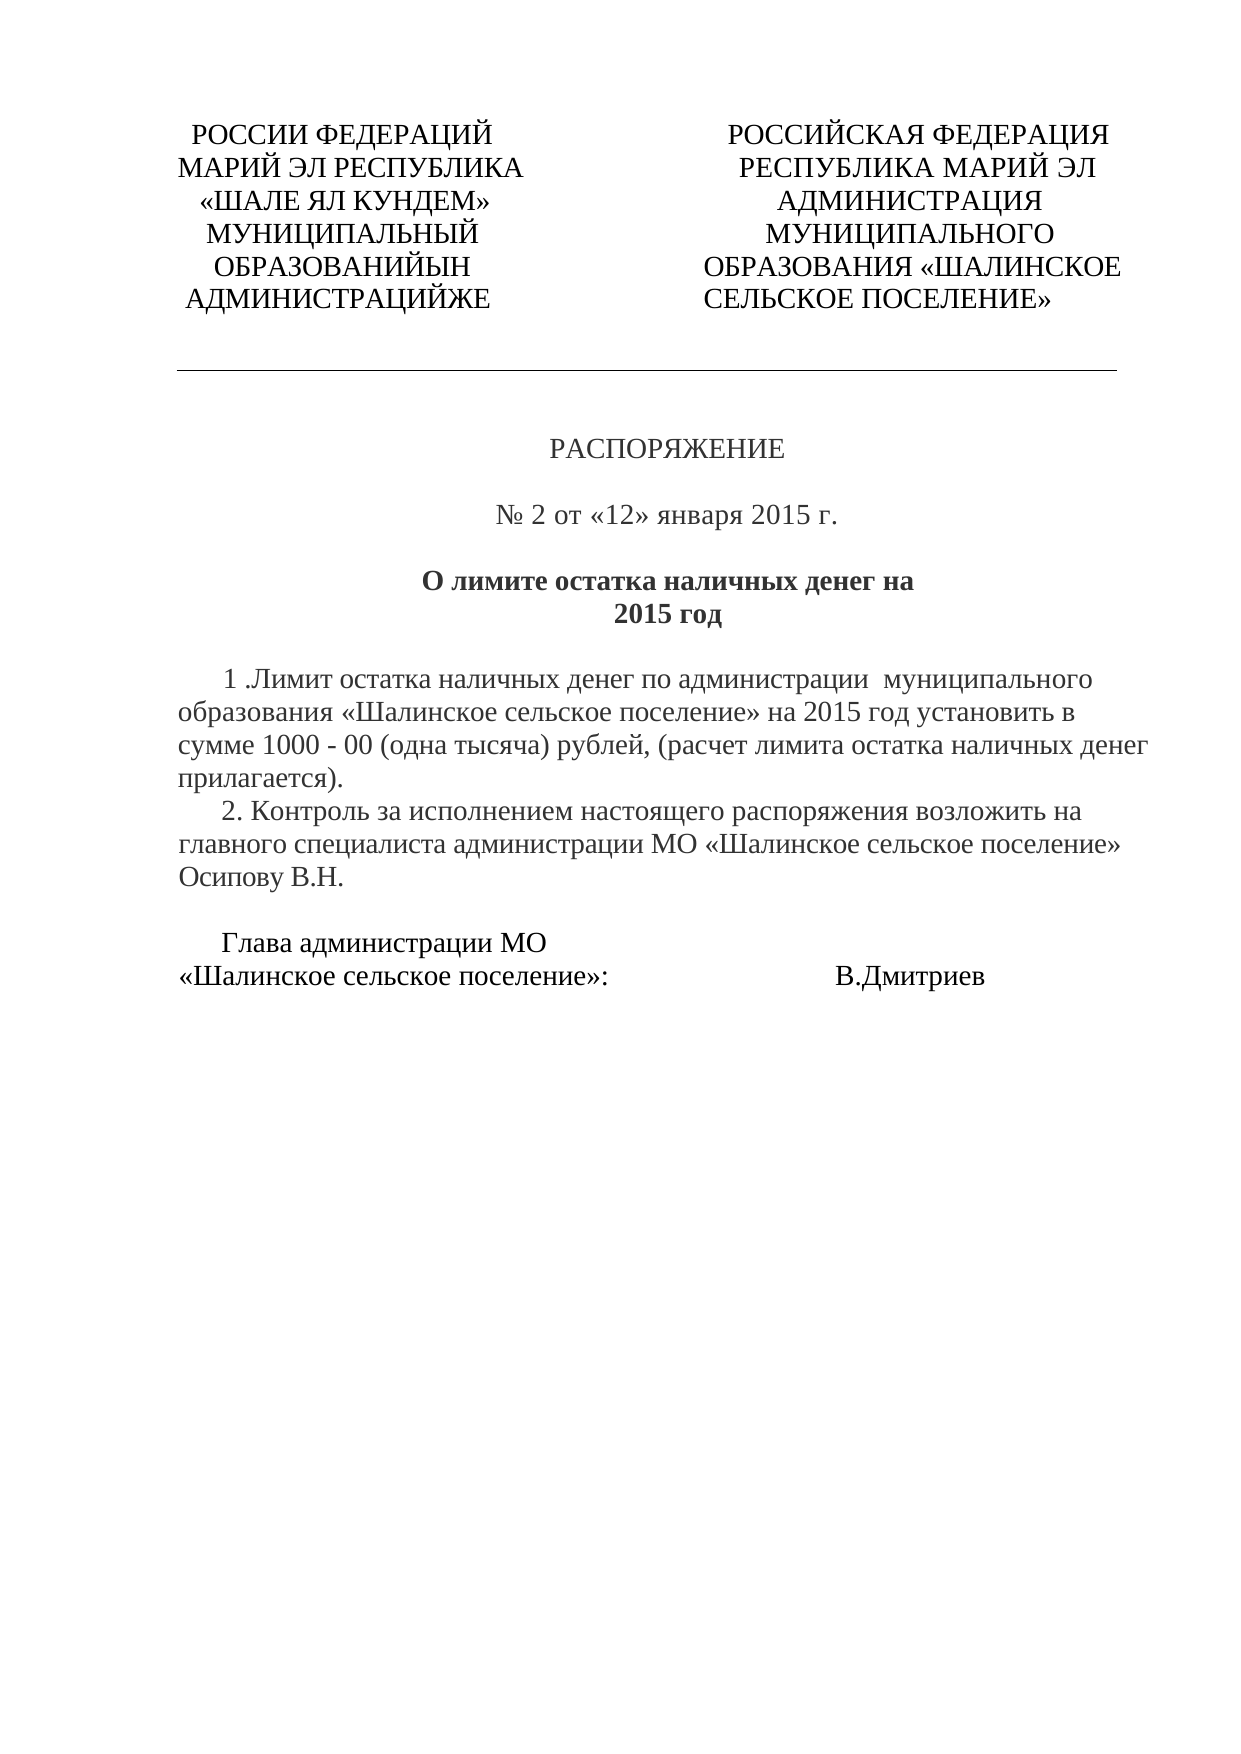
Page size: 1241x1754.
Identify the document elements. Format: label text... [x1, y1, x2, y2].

text МАРИЙ ЭЛ РЕСПУБЛИКА РЕСПУБЛИКА МАРИЙ ЭЛ [177, 152, 1152, 184]
text 1 .Лимит остатка наличных денег по администрации муниципального образования «Шалинское сельское поселение» на 2015 год установить в сумме 1000 - 00 (одна тысяча) рублей, (расчет лимита остатка наличных денег прилагается). [178, 662, 1152, 794]
text Глава администрации МО [178, 926, 1152, 959]
text РАСПОРЯЖЕНИЕ [183, 432, 1152, 465]
text МУНИЦИПАЛЬНЫЙ МУНИЦИПАЛЬНОГО [206, 218, 1152, 250]
text № 2 от «12» января 2015 г. [183, 497, 1152, 531]
text «Шалинское сельское поселение»: В.Дмитриев [178, 959, 1152, 992]
text РОССИИ ФЕДЕРАЦИЙ РОССИЙСКАЯ ФЕДЕРАЦИЯ [191, 118, 1152, 151]
text О лимите остатка наличных денег на 2015 год [398, 564, 937, 630]
text ОБРАЗОВАНИЙЫН ОБРАЗОВАНИЯ «ШАЛИНСКОЕ АДМИНИСТРАЦИЙЖЕ СЕЛЬСКОЕ ПОСЕЛЕНИЕ» [185, 250, 1152, 315]
text «ШАЛЕ ЯЛ КУНДЕМ» АДМИНИСТРАЦИЯ [199, 185, 1152, 217]
text 2. Контроль за исполнением настоящего распоряжения возложить на главного специалиста администрации МО «Шалинское сельское поселение» Осипову В.Н. [178, 794, 1152, 893]
